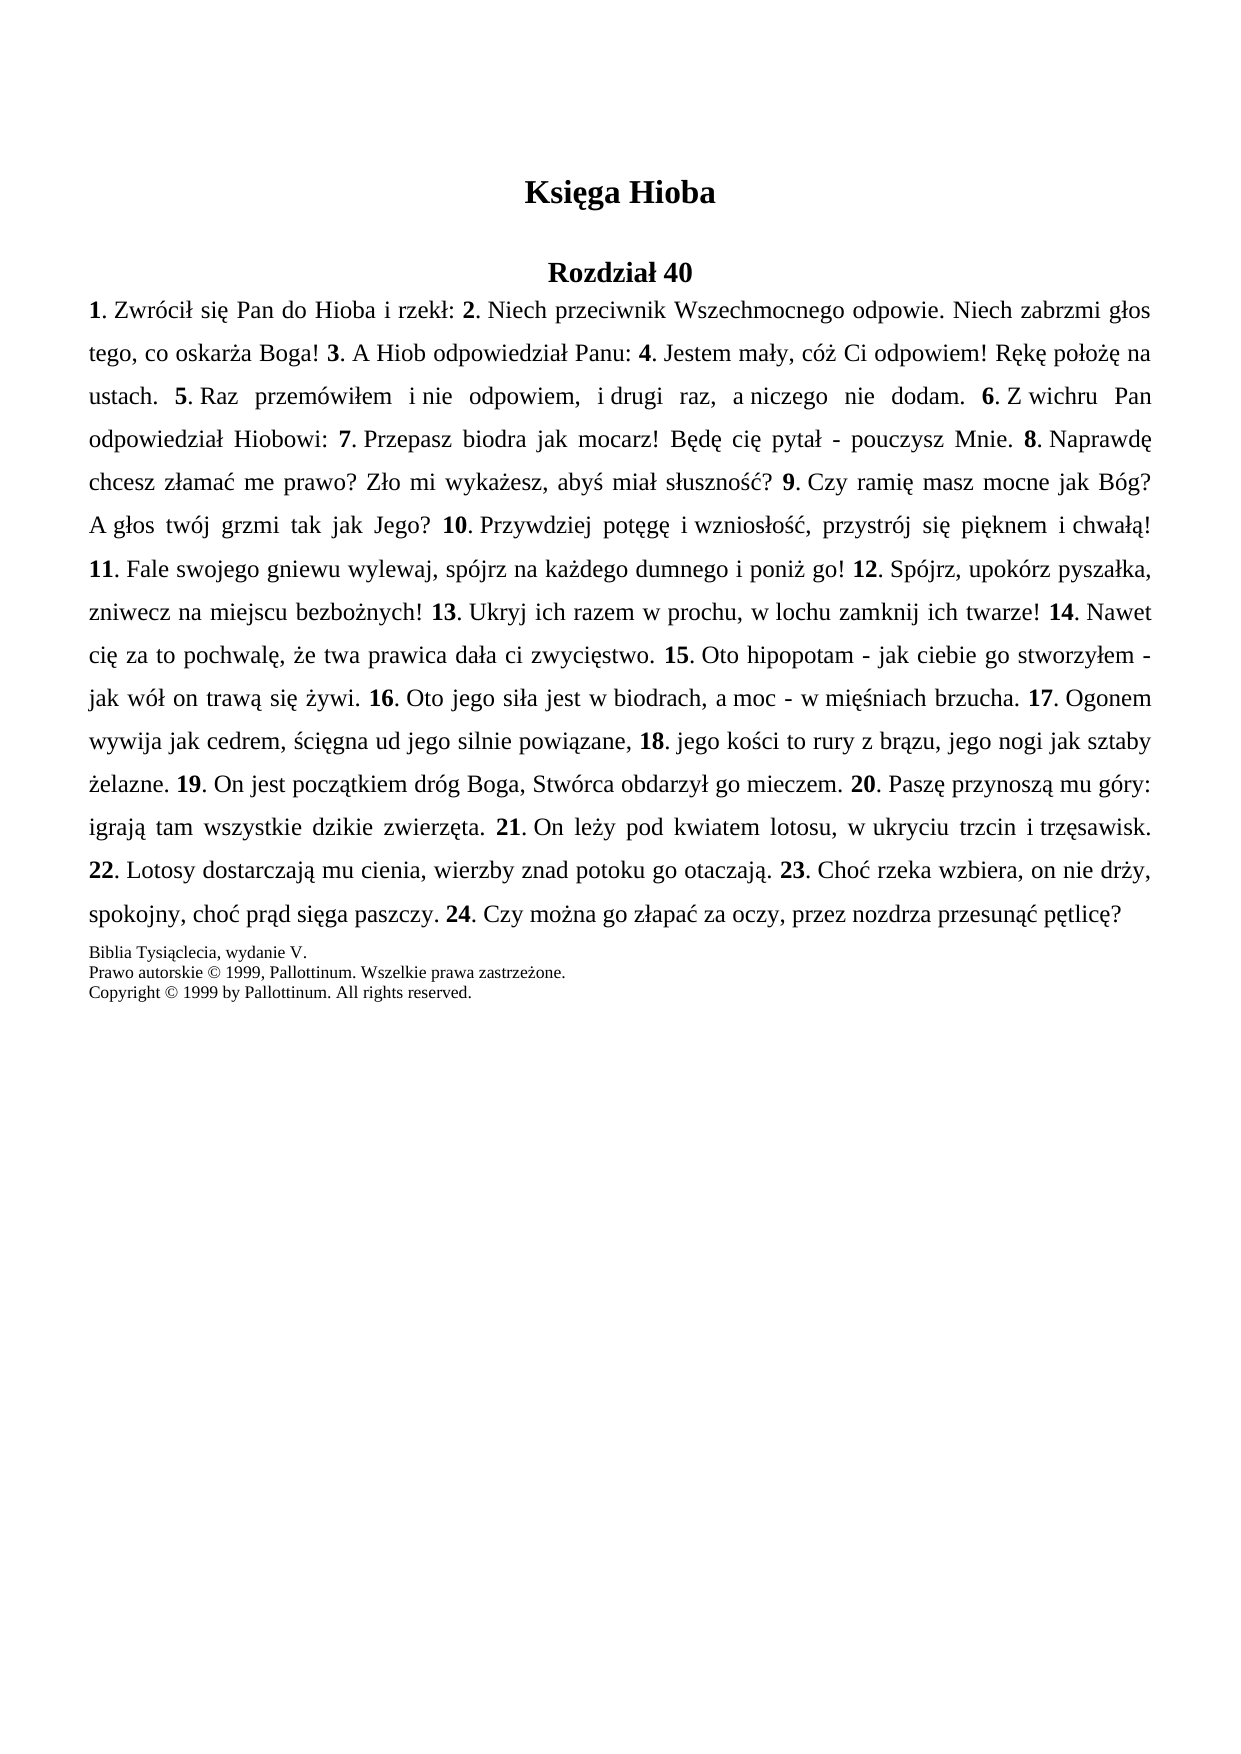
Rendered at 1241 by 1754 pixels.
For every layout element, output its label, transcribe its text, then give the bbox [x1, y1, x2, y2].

text Biblia Tysiąclecia, wydanie V. Prawo autorskie © 1999, Pallottinum. Wszelkie prawa zastrzeżone. Copyright © 1999 by Pallottinum. All rights reserved. [88, 942, 1152, 1003]
text 1. Zwrócił się Pan do Hioba i rzekł: 2. Niech przeciwnik Wszechmocnego odpowie. Niech zabrzmi głos tego, co oskarża Boga! 3. A Hiob odpowiedział Panu: 4. Jestem mały, cóż Ci odpowiem! Rękę położę na ustach. 5. Raz przemówiłem i nie odpowiem, i drugi raz, a niczego nie dodam. 6. Z wichru Pan odpowiedział Hiobowi: 7. Przepasz biodra jak mocarz! Będę cię pytał - pouczysz Mnie. 8. Naprawdę chcesz złamać me prawo? Zło mi wykażesz, abyś miał słuszność? 9. Czy ramię masz mocne jak Bóg? A głos twój grzmi tak jak Jego? 10. Przywdziej potęgę i wzniosłość, przystrój się pięknem i chwałą! 11. Fale swojego gniewu wylewaj, spójrz na każdego dumnego i poniż go! 12. Spójrz, upokórz pyszałka, zniwecz na miejscu bezbożnych! 13. Ukryj ich razem w prochu, w lochu zamknij ich twarze! 14. Nawet cię za to pochwalę, że twa prawica dała ci zwycięstwo. 15. Oto hipopotam - jak ciebie go stworzyłem - jak wół on trawą się żywi. 16. Oto jego siła jest w biodrach, a moc - w mięśniach brzucha. 17. Ogonem wywija jak cedrem, ścięgna ud jego silnie powiązane, 18. jego kości to rury z brązu, jego nogi jak sztaby żelazne. 19. On jest początkiem dróg Boga, Stwórca obdarzył go mieczem. 20. Paszę przynoszą mu góry: igrają tam wszystkie dzikie zwierzęta. 21. On leży pod kwiatem lotosu, w ukryciu trzcin i trzęsawisk. 22. Lotosy dostarczają mu cienia, wierzby znad potoku go otaczają. 23. Choć rzeka wzbiera, on nie drży, spokojny, choć prąd sięga paszczy. 24. Czy można go złapać za oczy, przez nozdrza przesunąć pętlicę? [88, 295, 1152, 927]
text Księga Hioba [88, 173, 1152, 211]
text Rozdział 40 [88, 255, 1152, 289]
